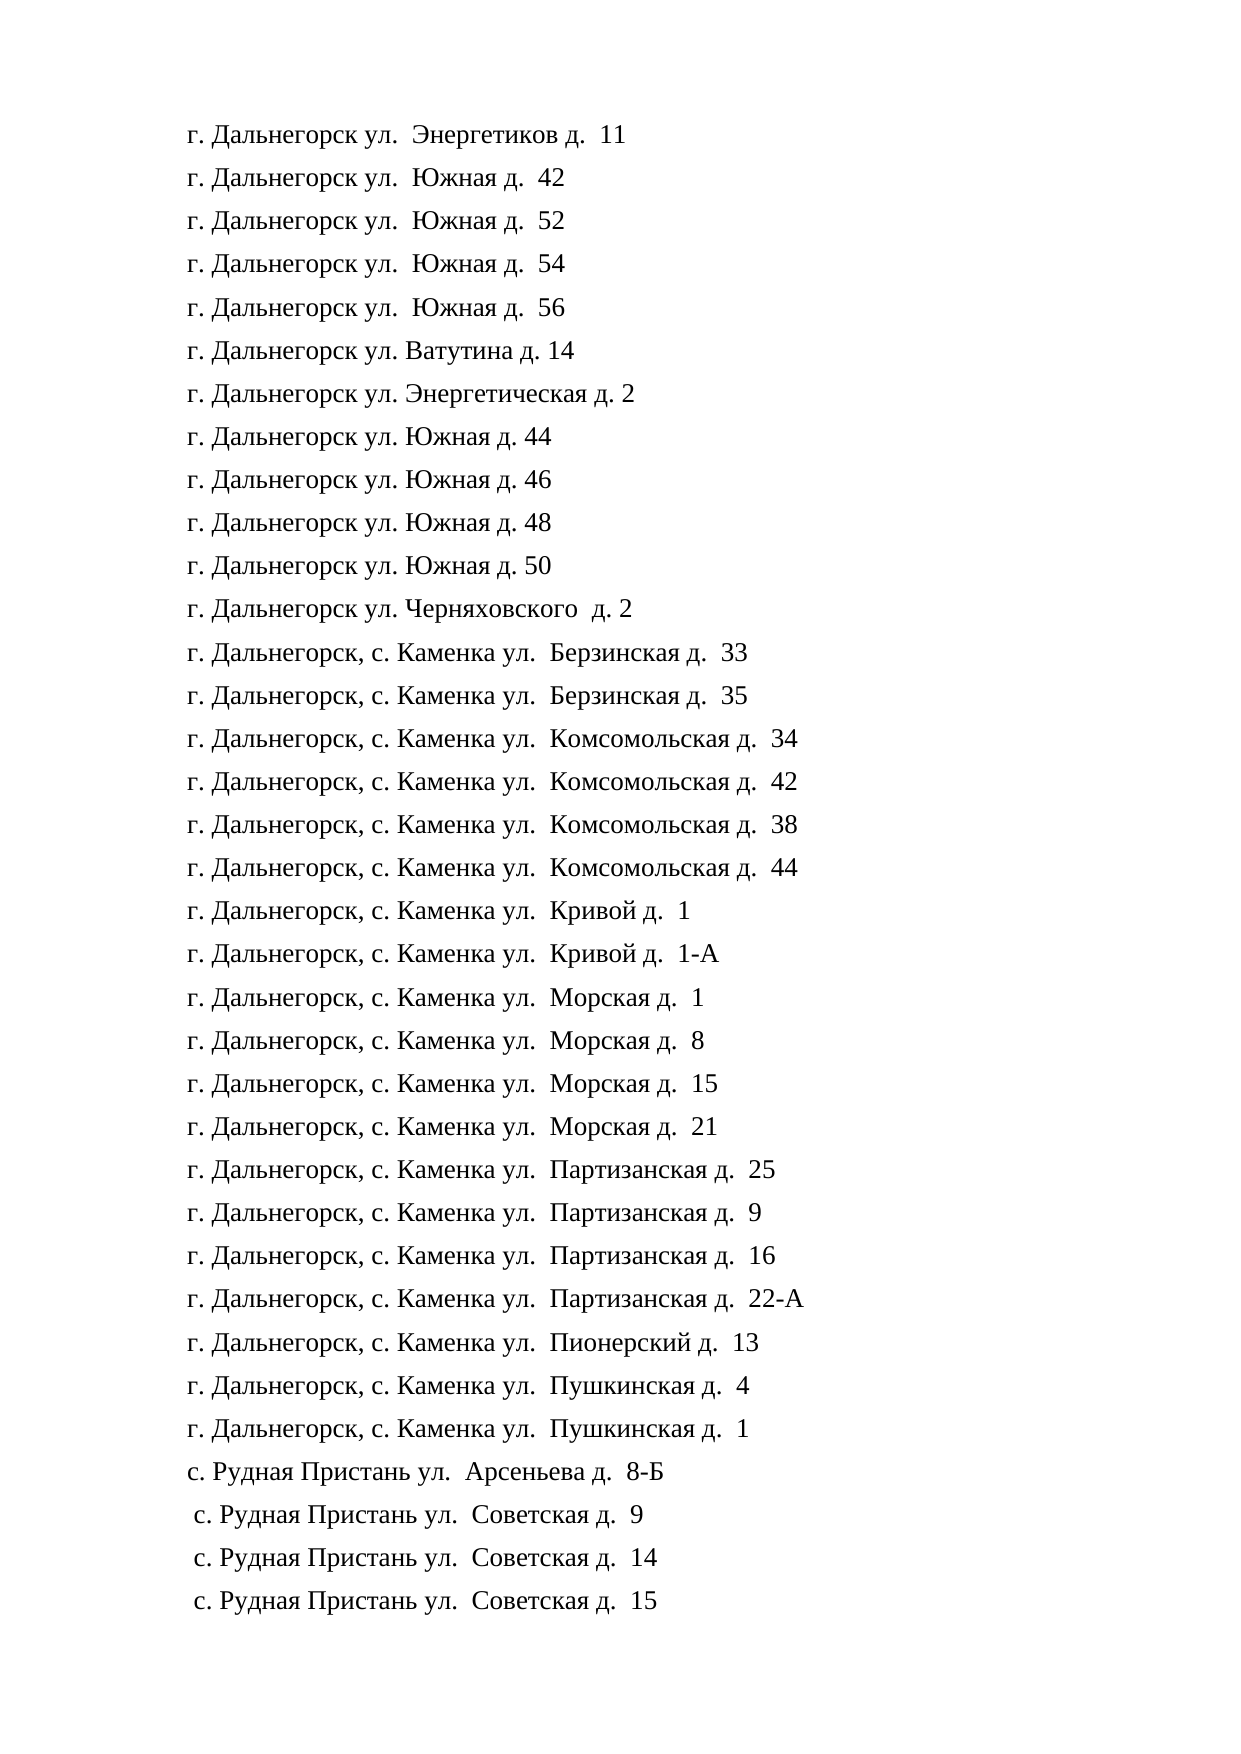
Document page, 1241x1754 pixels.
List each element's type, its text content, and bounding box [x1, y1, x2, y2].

table_cell г. Дальнегорск ул. Ватутина д. 14 [176, 334, 1009, 377]
table_cell г. Дальнегорск, с. Каменка ул. Морская д. 1 [176, 981, 1009, 1024]
table_cell г. Дальнегорск ул. Энергетиков д. 11 [176, 118, 1009, 161]
table_cell г. Дальнегорск ул. Южная д. 48 [176, 506, 1009, 549]
table_cell г. Дальнегорск, с. Каменка ул. Пушкинская д. 1 [176, 1412, 1009, 1455]
table_cell г. Дальнегорск ул. Южная д. 44 [176, 420, 1009, 463]
table_cell г. Дальнегорск, с. Каменка ул. Пушкинская д. 4 [176, 1369, 1009, 1412]
table_cell г. Дальнегорск, с. Каменка ул. Комсомольская д. 38 [176, 808, 1009, 851]
table_cell г. Дальнегорск ул. Южная д. 52 [176, 204, 1009, 247]
table_cell г. Дальнегорск, с. Каменка ул. Берзинская д. 35 [176, 679, 1009, 722]
table_cell с. Рудная Пристань ул. Советская д. 9 [176, 1498, 1009, 1541]
table_cell г. Дальнегорск, с. Каменка ул. Комсомольская д. 34 [176, 722, 1009, 765]
table_cell с. Рудная Пристань ул. Советская д. 14 [176, 1541, 1009, 1584]
table_cell г. Дальнегорск ул. Черняховского д. 2 [176, 593, 1009, 636]
table_cell с. Рудная Пристань ул. Советская д. 15 [176, 1584, 1009, 1627]
table_cell г. Дальнегорск ул. Южная д. 54 [176, 248, 1009, 291]
table_cell г. Дальнегорск, с. Каменка ул. Кривой д. 1 [176, 894, 1009, 937]
table_cell г. Дальнегорск ул. Южная д. 50 [176, 549, 1009, 592]
table_cell г. Дальнегорск, с. Каменка ул. Комсомольская д. 44 [176, 851, 1009, 894]
table_cell г. Дальнегорск, с. Каменка ул. Пионерский д. 13 [176, 1326, 1009, 1369]
table_cell г. Дальнегорск, с. Каменка ул. Партизанская д. 22-А [176, 1283, 1009, 1326]
table_cell г. Дальнегорск, с. Каменка ул. Берзинская д. 33 [176, 636, 1009, 679]
table_cell г. Дальнегорск, с. Каменка ул. Партизанская д. 25 [176, 1153, 1009, 1196]
table_cell г. Дальнегорск ул. Южная д. 46 [176, 463, 1009, 506]
table_cell г. Дальнегорск, с. Каменка ул. Комсомольская д. 42 [176, 765, 1009, 808]
table_cell г. Дальнегорск, с. Каменка ул. Партизанская д. 9 [176, 1196, 1009, 1239]
table_cell г. Дальнегорск ул. Энергетическая д. 2 [176, 377, 1009, 420]
table_cell г. Дальнегорск, с. Каменка ул. Морская д. 8 [176, 1024, 1009, 1067]
table_cell г. Дальнегорск, с. Каменка ул. Кривой д. 1-А [176, 938, 1009, 981]
table_cell г. Дальнегорск, с. Каменка ул. Морская д. 15 [176, 1067, 1009, 1110]
table_cell г. Дальнегорск ул. Южная д. 56 [176, 291, 1009, 334]
table_cell г. Дальнегорск, с. Каменка ул. Морская д. 21 [176, 1110, 1009, 1153]
table_cell г. Дальнегорск ул. Южная д. 42 [176, 161, 1009, 204]
table_cell с. Рудная Пристань ул. Арсеньева д. 8-Б [176, 1455, 1009, 1498]
table_cell г. Дальнегорск, с. Каменка ул. Партизанская д. 16 [176, 1239, 1009, 1282]
